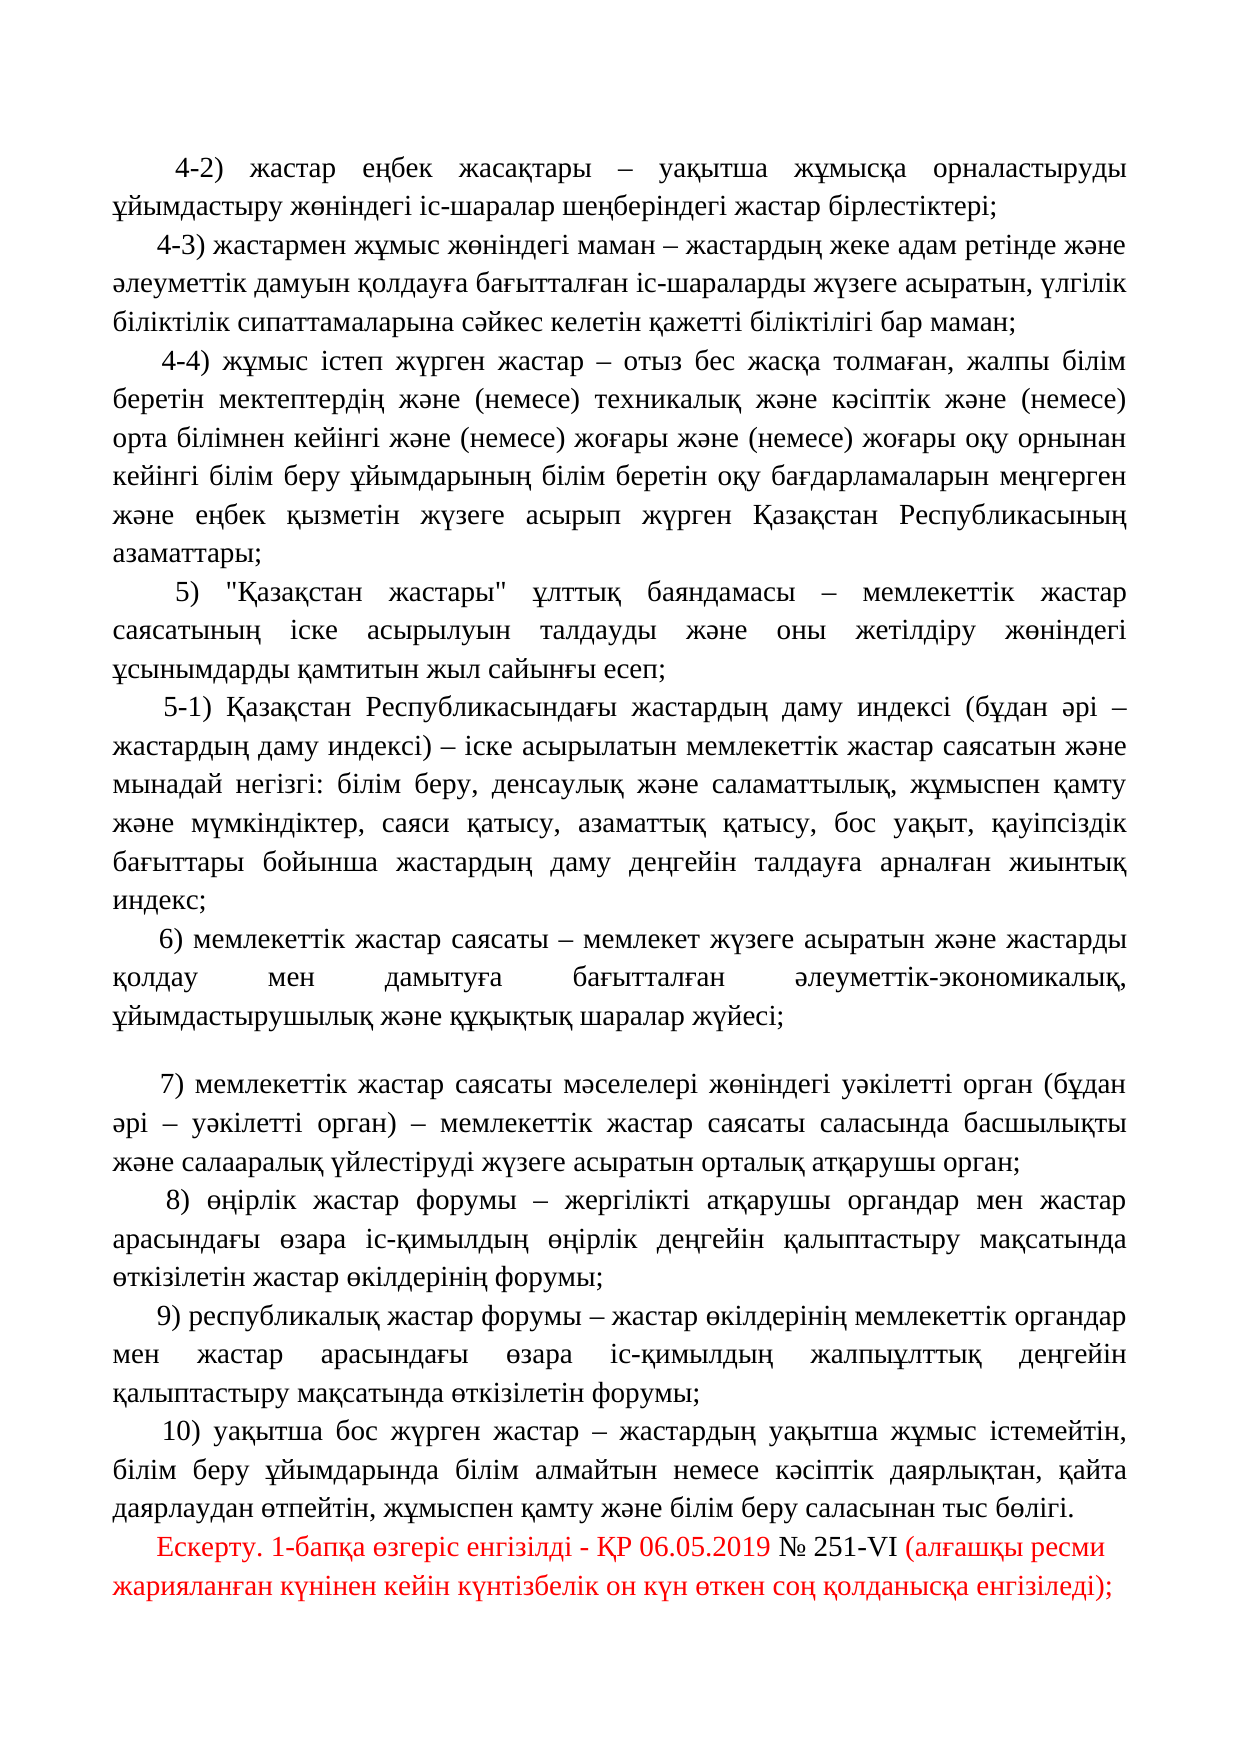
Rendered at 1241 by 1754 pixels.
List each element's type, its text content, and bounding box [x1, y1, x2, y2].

text 5) "Қазақстан жастары" ұлттық баяндамасы – мемлекеттік жастар саясатының іске асырылуын талдауды және оны жетілдіру жөніндегі ұсынымдарды қамтитын жыл сайынғы есеп; [112, 574, 1128, 684]
text 10) уақытша бос жүрген жастар – жастардың уақытша жұмыс істемейтін, білім беру ұйымдарында білім алмайтын немесе кәсіптік даярлықтан, қайта даярлаудан өтпейтін, жұмыспен қамту және білім беру саласынан тыс бөлігі. [112, 1413, 1128, 1524]
text 4-3) жастармен жұмыс жөніндегі маман – жастардың жеке адам ретінде және әлеуметтік дамуын қолдауға бағытталған іс-шараларды жүзеге асыратын, үлгілік біліктілік сипаттамаларына сәйкес келетін қажетті біліктілігі бар маман; [112, 227, 1128, 338]
text 9) республикалық жастар форумы – жастар өкілдерінің мемлекеттік органдар мен жастар арасындағы өзара іс-қимылдың жалпыұлттық деңгейін қалыптастыру мақсатында өткізілетін форумы; [112, 1298, 1128, 1408]
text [112, 1529, 1128, 1601]
text 4-4) жұмыс істеп жүрген жастар – отыз бес жасқа толмаған, жалпы білім беретін мектептердің және (немесе) техникалық және кәсіптік және (немесе) орта білімнен кейінгі және (немесе) жоғары және (немесе) жоғары оқу орнынан кейінгі білім беру ұйымдарының білім беретін оқу бағдарламаларын меңгерген және еңбек қызметін жүзеге асырып жүрген Қазақстан Республикасының азаматтары; [112, 343, 1128, 569]
text 8) өңірлік жастар форумы – жергілікті атқарушы органдар мен жастар арасындағы өзара іс-қимылдың өңірлік деңгейін қалыптастыру мақсатында өткізілетін жастар өкілдерінің форумы; [112, 1182, 1128, 1293]
text 5-1) Қазақстан Республикасындағы жастардың даму индексі (бұдан әрі – жастардың даму индексі) – іске асырылатын мемлекеттік жастар саясатын және мынадай негізгі: білім беру, денсаулық және саламаттылық, жұмыспен қамту және мүмкіндіктер, саяси қатысу, азаматтық қатысу, бос уақыт, қауіпсіздік бағыттары бойынша жастардың даму деңгейін талдауға арналған жиынтық индекс; [112, 689, 1128, 916]
text 6) мемлекеттiк жастар саясаты – мемлекет жүзеге асыратын және жастарды қолдау мен дамытуға бағытталған әлеуметтік-экономикалық, ұйымдастырушылық және құқықтық шаралар жүйесі; [112, 921, 1128, 1031]
text 4-2) жастар еңбек жасақтары – уақытша жұмысқа орналастыруды ұйымдастыру жөніндегі іс-шаралар шеңберіндегі жастар бірлестіктері; [112, 150, 1128, 222]
text 7) мемлекеттік жастар саясаты мәселелері жөніндегі уәкілетті орган (бұдан әрі – уәкілетті орган) – мемлекеттік жастар саясаты саласында басшылықты және салааралық үйлестіруді жүзеге асыратын орталық атқарушы орган; [112, 1067, 1128, 1177]
